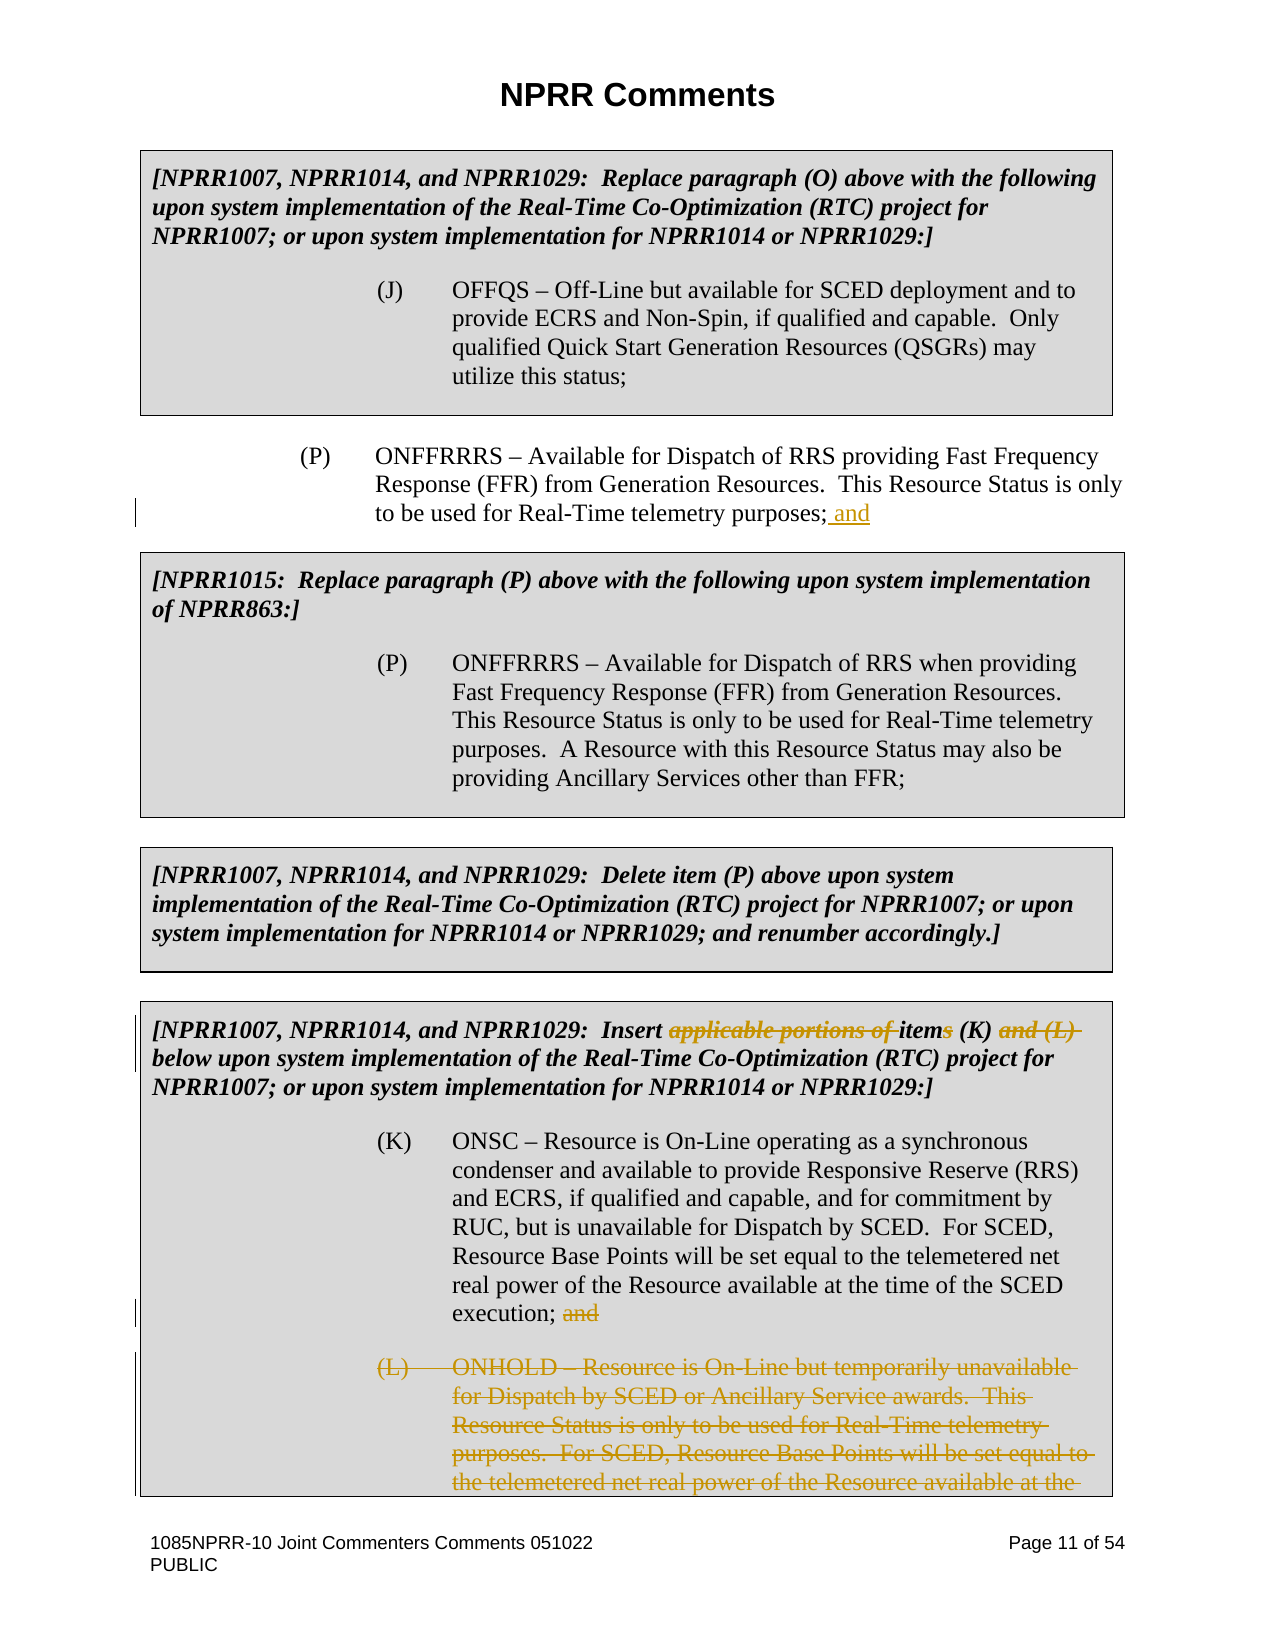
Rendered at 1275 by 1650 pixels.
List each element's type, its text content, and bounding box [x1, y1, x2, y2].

table_header [NPRR1007, NPRR1014, and NPRR1029: Delete item (P) above upon system implementation of the Real-Time Co-Optimization (RTC) project for NPRR1007; or upon system implementation for NPRR1014 or NPRR1029; and renumber accordingly.] [141, 848, 1112, 971]
table_header [NPRR1015: Replace paragraph (P) above with the following upon system implementation of NPRR863:] (P) ONFFRRRS – Available for Dispatch of RRS when providing Fast Frequency Response (FFR) from Generation Resources. This Resource Status is only to be used for Real-Time telemetry purposes. A Resource with this Resource Status may also be providing Ancillary Services other than FFR; [141, 553, 1124, 817]
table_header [141, 1002, 1112, 1496]
table_header [NPRR1007, NPRR1014, and NPRR1029: Replace paragraph (O) above with the following upon system implementation of the Real-Time Co-Optimization (RTC) project for NPRR1007; or upon system implementation for NPRR1014 or NPRR1029:] (J) OFFQS – Off-Line but available for SCED deployment and to provide ECRS and Non-Spin, if qualified and capable. Only qualified Quick Start Generation Resources (QSGRs) may utilize this status; [141, 151, 1112, 415]
list (P) ONFFRRRS – Available for Dispatch of RRS providing Fast Frequency Response (FFR) from Generation Resources. This Resource Status is only to be used for Real-Time telemetry purposes; [300, 441, 1125, 527]
